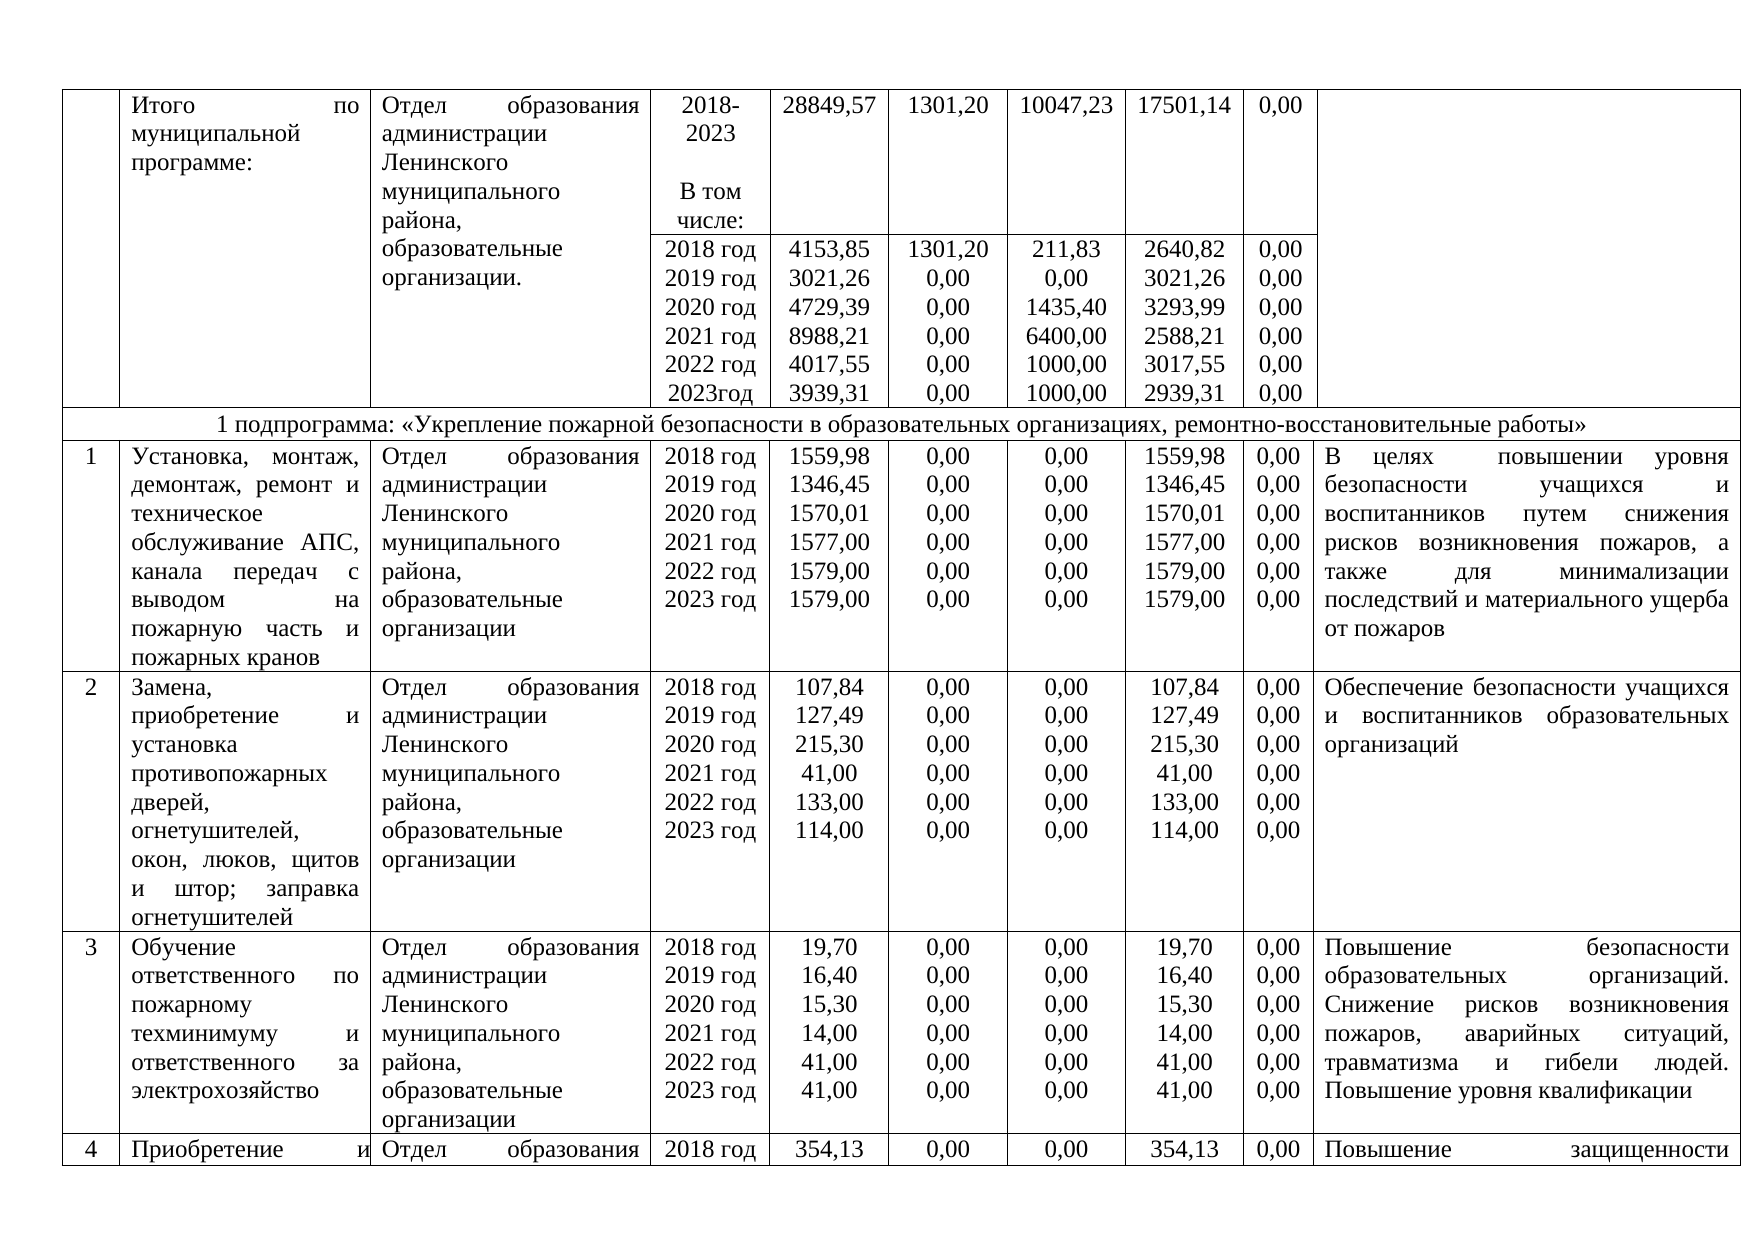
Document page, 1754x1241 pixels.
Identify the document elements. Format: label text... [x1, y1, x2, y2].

table_cell 0,00 0,00 0,00 0,00 0,00 0,00 [889, 441, 1007, 671]
table_cell 4 [63, 1134, 119, 1165]
table_cell Отдел образования администрации Ленинского муниципального района, образовательные организации. [371, 90, 650, 407]
table_cell 0,00 0,00 0,00 0,00 0,00 0,00 [1244, 932, 1313, 1133]
table_cell 17501,14 [1126, 90, 1243, 233]
table_cell В целях повышении уровня безопасности учащихся и воспитанников путем снижения рисков возникновения пожаров, а также для минимализации последствий и материального ущерба от пожаров [1314, 441, 1740, 671]
table_cell 2018-2023 В том числе: [651, 90, 770, 233]
table_cell 2640,82 3021,26 3293,99 2588,21 3017,55 2939,31 [1126, 235, 1243, 407]
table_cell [120, 1134, 370, 1165]
table_cell 2018 год 2019 год 2020 год 2021 год 2022 год 2023год [651, 235, 770, 407]
table_cell 0,00 0,00 0,00 0,00 0,00 0,00 [889, 672, 1007, 931]
table_cell 0,00 0,00 0,00 0,00 0,00 0,00 [1008, 932, 1125, 1133]
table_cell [770, 1134, 888, 1165]
table_cell 1 [63, 441, 119, 671]
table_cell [1244, 1134, 1313, 1165]
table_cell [889, 1134, 1007, 1165]
table_cell 10047,23 [1008, 90, 1125, 233]
table_cell 19,70 16,40 15,30 14,00 41,00 41,00 [1126, 932, 1243, 1133]
table_cell 4153,85 3021,26 4729,39 8988,21 4017,55 3939,31 [771, 235, 888, 407]
table_cell [1318, 90, 1740, 407]
table_cell 2018 год 2019 год 2020 год 2021 год 2022 год 2023 год [651, 441, 769, 671]
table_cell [371, 1134, 650, 1165]
table_cell 2018 год 2019 год 2020 год 2021 год 2022 год 2023 год [651, 672, 769, 931]
table_cell 19,70 16,40 15,30 14,00 41,00 41,00 [770, 932, 888, 1133]
table_cell 1559,98 1346,45 1570,01 1577,00 1579,00 1579,00 [1126, 441, 1243, 671]
table_cell 0,00 0,00 0,00 0,00 0,00 0,00 [1008, 672, 1125, 931]
table_cell Итого по муниципальной программе: [120, 90, 370, 407]
table_cell Повышение безопасности образовательных организаций. Снижение рисков возникновения пожаров, аварийных ситуаций, травматизма и гибели людей. Повышение уровня квалификации [1314, 932, 1740, 1133]
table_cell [1314, 1134, 1740, 1165]
table_cell Отдел образования администрации Ленинского муниципального района, образовательные организации [371, 672, 650, 931]
table_cell 2 [63, 672, 119, 931]
table_cell 107,84 127,49 215,30 41,00 133,00 114,00 [770, 672, 888, 931]
table_cell 107,84 127,49 215,30 41,00 133,00 114,00 [1126, 672, 1243, 931]
table_cell Отдел образования администрации Ленинского муниципального района, образовательные организации [371, 441, 650, 671]
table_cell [1008, 1134, 1125, 1165]
table_cell Обучение ответственного по пожарному техминимуму и ответственного за электрохозяйство [120, 932, 370, 1133]
table_cell 3 [63, 932, 119, 1133]
table_cell 1301,20 [889, 90, 1007, 233]
table_cell 0,00 0,00 0,00 0,00 0,00 0,00 [1244, 672, 1313, 931]
table_cell 1301,20 0,00 0,00 0,00 0,00 0,00 [889, 235, 1007, 407]
table_cell 1 подпрограмма: «Укрепление пожарной безопасности в образовательных организациях, ремонтно-восстановительные работы» [63, 408, 1740, 440]
table_cell Установка, монтаж, демонтаж, ремонт и техническое обслуживание АПС, канала передач с выводом на пожарную часть и пожарных кранов [120, 441, 370, 671]
table_cell 28849,57 [771, 90, 888, 233]
table_cell Замена, приобретение и установка противопожарных дверей, огнетушителей, окон, люков, щитов и штор; заправка огнетушителей [120, 672, 370, 931]
table_cell 0,00 0,00 0,00 0,00 0,00 0,00 [1244, 235, 1317, 407]
table_cell Обеспечение безопасности учащихся и воспитанников образовательных организаций [1314, 672, 1740, 931]
table_cell 211,83 0,00 1435,40 6400,00 1000,00 1000,00 [1008, 235, 1125, 407]
table_cell Отдел образования администрации Ленинского муниципального района, образовательные организации [371, 932, 650, 1133]
table_cell 2018 год 2019 год 2020 год 2021 год 2022 год 2023 год [651, 932, 769, 1133]
table_cell 0,00 0,00 0,00 0,00 0,00 0,00 [1244, 441, 1313, 671]
table_cell 0,00 [1244, 90, 1317, 233]
table_cell 0,00 0,00 0,00 0,00 0,00 0,00 [1008, 441, 1125, 671]
table_cell 0,00 0,00 0,00 0,00 0,00 0,00 [889, 932, 1007, 1133]
table_cell [63, 90, 119, 407]
table_cell 1559,98 1346,45 1570,01 1577,00 1579,00 1579,00 [770, 441, 888, 671]
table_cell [651, 1134, 769, 1165]
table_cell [1126, 1134, 1243, 1165]
